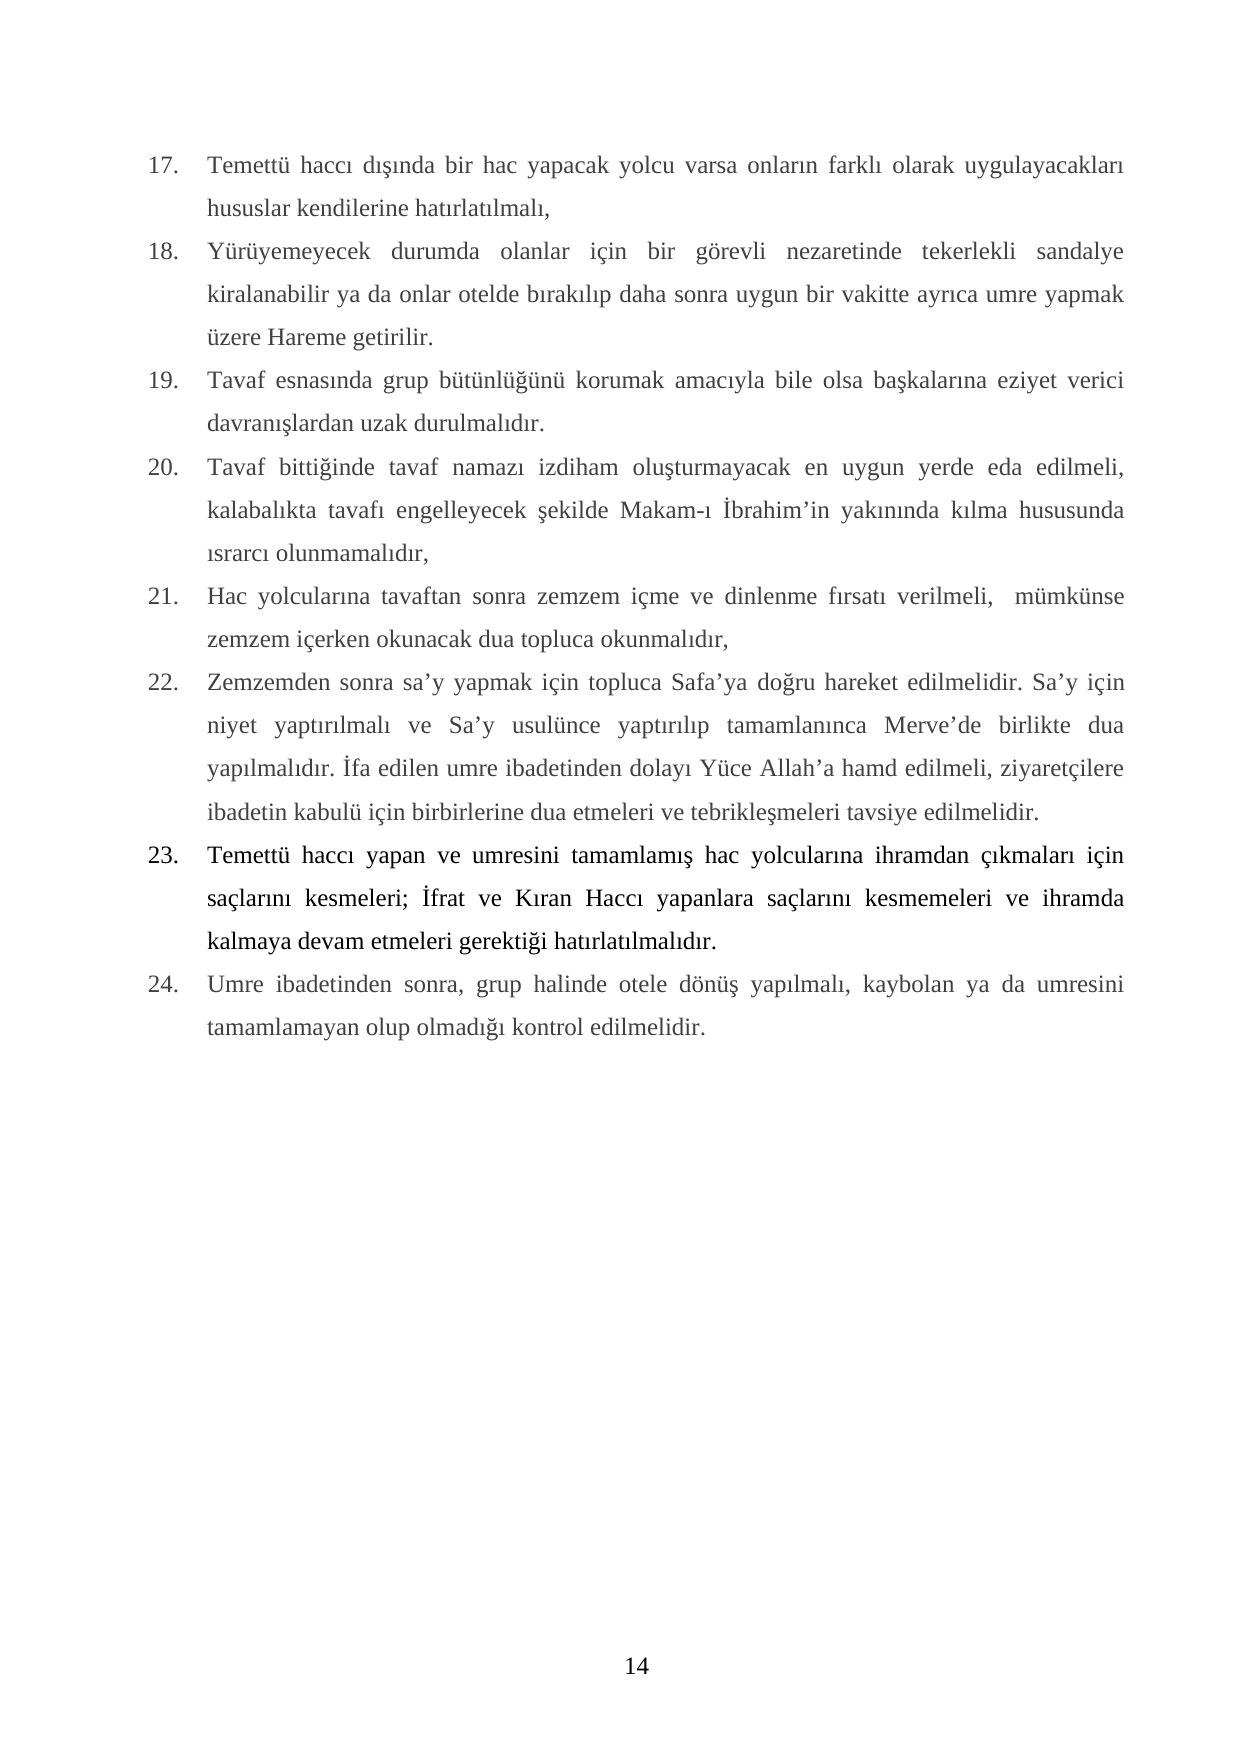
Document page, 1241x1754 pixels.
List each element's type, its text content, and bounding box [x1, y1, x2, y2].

list Hac yolcularına tavaftan sonra zemzem içme ve dinlenme fırsatı verilmeli, mümkünse zemzem içerken okunacak dua topluca okunmalıdır, [148, 581, 1125, 653]
list Yürüyemeyecek durumda olanlar için bir görevli nezaretinde tekerlekli sandalye kiralanabilir ya da onlar otelde bırakılıp daha sonra uygun bir vakitte ayrıca umre yapmak üzere Hareme getirilir. [148, 236, 1125, 351]
list Temettü haccı yapan ve umresini tamamlamış hac yolcularına ihramdan çıkmaları için saçlarını kesmeleri; İfrat ve Kıran Haccı yapanlara saçlarını kesmemeleri ve ihramda kalmaya devam etmeleri gerektiği hatırlatılmalıdır. [148, 840, 1125, 955]
list Temettü haccı dışında bir hac yapacak yolcu varsa onların farklı olarak uygulayacakları hususlar kendilerine hatırlatılmalı, [148, 150, 1125, 222]
list Tavaf bittiğinde tavaf namazı izdiham oluşturmayacak en uygun yerde eda edilmeli, kalabalıkta tavafı engelleyecek şekilde Makam-ı İbrahim’in yakınında kılma hususunda ısrarcı olunmamalıdır, [148, 452, 1125, 567]
list Zemzemden sonra sa’y yapmak için topluca Safa’ya doğru hareket edilmelidir. Sa’y için niyet yaptırılmalı ve Sa’y usulünce yaptırılıp tamamlanınca Merve’de birlikte dua yapılmalıdır. İfa edilen umre ibadetinden dolayı Yüce Allah’a hamd edilmeli, ziyaretçilere ibadetin kabulü için birbirlerine dua etmeleri ve tebrikleşmeleri tavsiye edilmelidir. [148, 667, 1125, 825]
list Tavaf esnasında grup bütünlüğünü korumak amacıyla bile olsa başkalarına eziyet verici davranışlardan uzak durulmalıdır. [148, 365, 1125, 437]
list Umre ibadetinden sonra, grup halinde otele dönüş yapılmalı, kaybolan ya da umresini tamamlamayan olup olmadığı kontrol edilmelidir. [148, 969, 1125, 1041]
